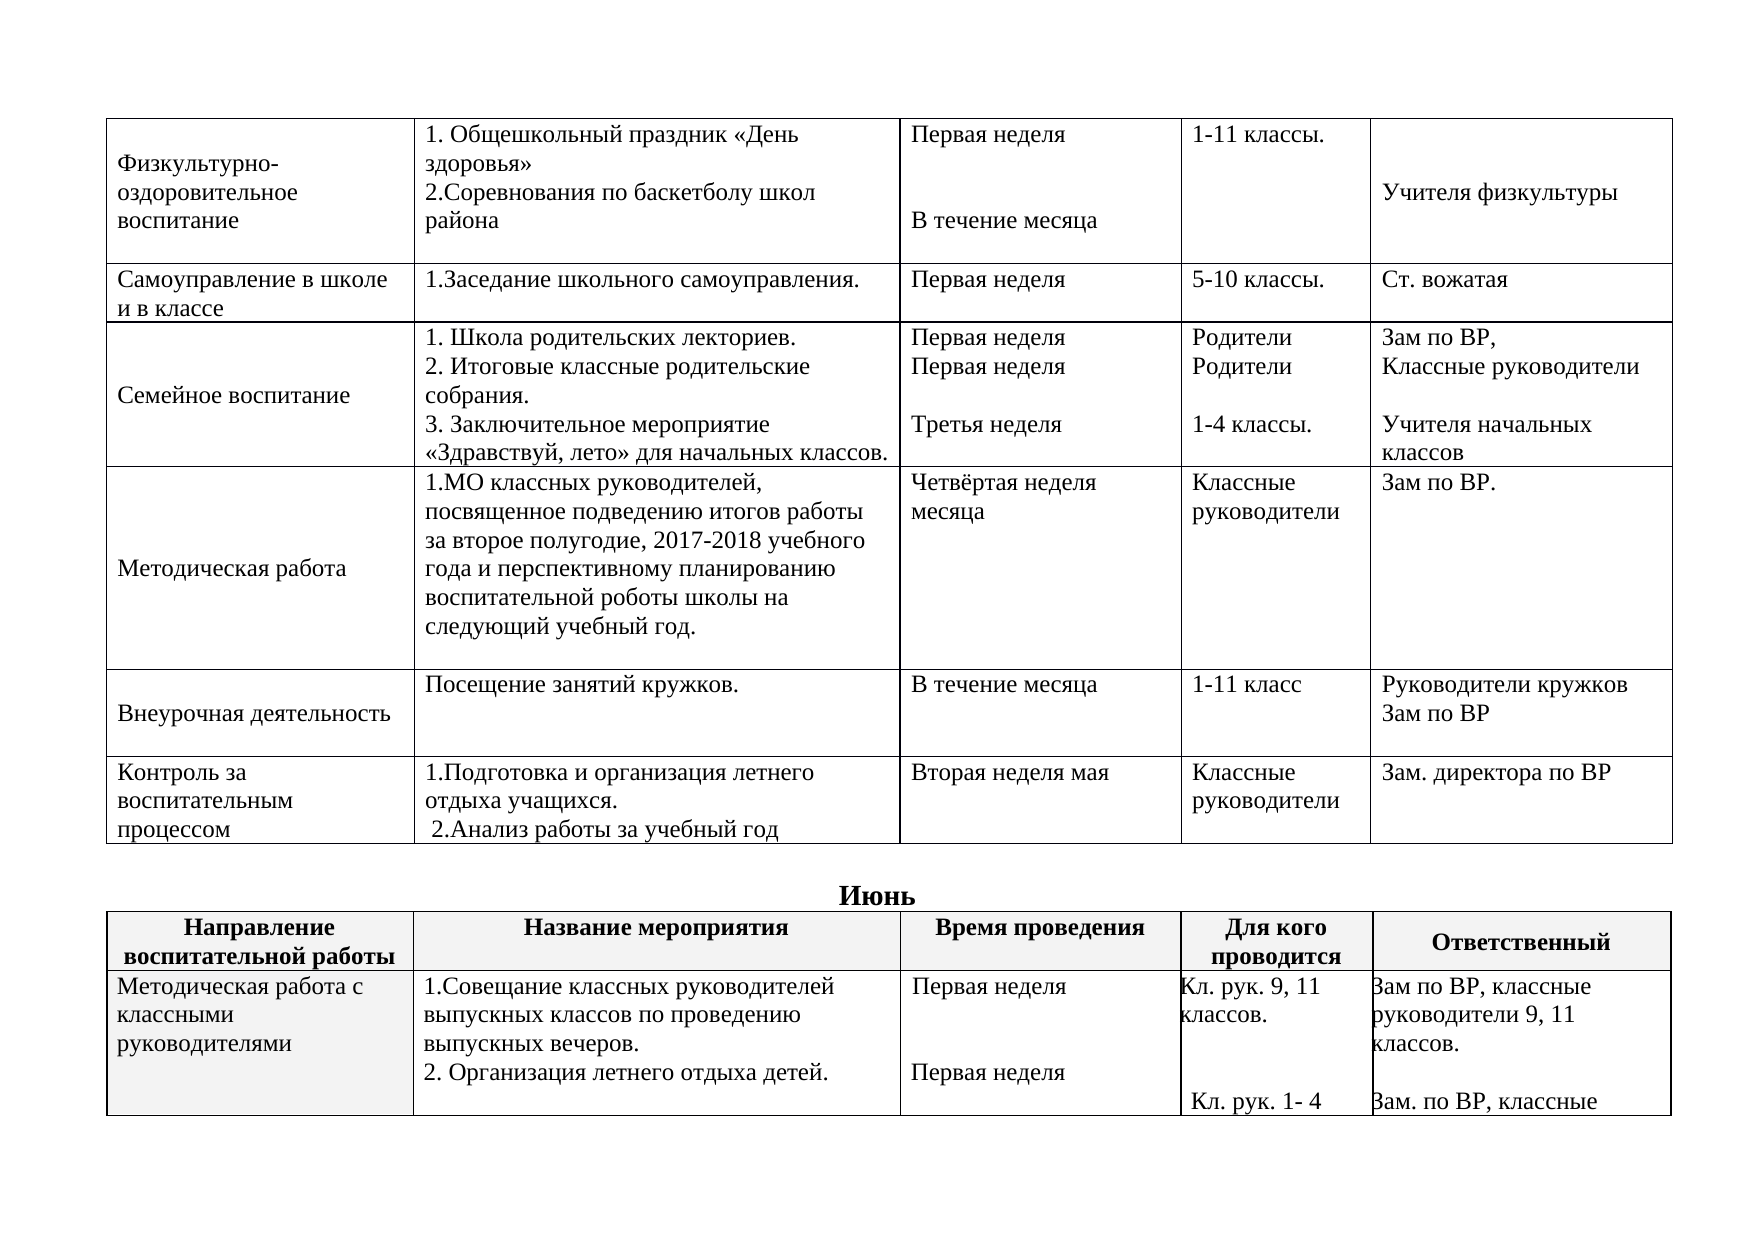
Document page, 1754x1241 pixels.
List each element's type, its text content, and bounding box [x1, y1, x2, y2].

table_cell Внеурочная деятельность [107, 670, 414, 756]
table_header Ответственный [1374, 912, 1670, 970]
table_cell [108, 971, 413, 1114]
table_cell Родители Родители 1-4 классы. [1182, 323, 1370, 466]
table_cell 1.Заседание школьного самоуправления. [415, 264, 899, 321]
table_header Направление воспитательной работы [108, 912, 413, 970]
table_cell Семейное воспитание [107, 323, 414, 466]
table_cell Первая неделя Первая неделя Третья неделя [901, 323, 1181, 466]
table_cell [1374, 971, 1670, 1114]
table_cell В течение месяца [901, 670, 1181, 756]
table_cell 1.МО классных руководителей, посвященное подведению итогов работы за второе полугодие, 2017-2018 учебного года и перспективному планированию воспитательной роботы школы на следующий учебный год. [415, 467, 899, 668]
table_cell 1-11 класс [1182, 670, 1370, 756]
table_cell 1.Подготовка и организация летнего отдыха учащихся. 2.Анализ работы за учебный год [415, 757, 899, 843]
table_cell 1-11 классы. [1182, 119, 1370, 263]
table_cell Зам. директора по ВР [1371, 757, 1672, 843]
table_cell Классные руководители [1182, 467, 1370, 668]
table_cell 1. Общешкольный праздник «День здоровья» 2.Соревнования по баскетболу школ района [415, 119, 899, 263]
table_cell 1. Школа родительских лекториев. 2. Итоговые классные родительские собрания. 3. Заключительное мероприятие «Здравствуй, лето» для начальных классов. [415, 323, 899, 466]
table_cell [414, 971, 900, 1114]
table_cell Четвёртая неделя месяца [901, 467, 1181, 668]
table_cell Ст. вожатая [1371, 264, 1672, 321]
text Июнь [118, 878, 1636, 911]
table_cell Первая неделя [901, 264, 1181, 321]
table_header Для кого проводится [1182, 912, 1372, 970]
table_cell Зам по ВР. [1371, 467, 1672, 668]
table_cell Физкультурно-оздоровительное воспитание [107, 119, 414, 263]
table_cell Руководители кружков Зам по ВР [1371, 670, 1672, 756]
table_header Время проведения [901, 912, 1180, 970]
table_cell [901, 971, 1180, 1114]
table_cell Первая неделя В течение месяца [901, 119, 1181, 263]
table_cell Классные руководители [1182, 757, 1370, 843]
table_cell Зам по ВР, Классные руководители Учителя начальных классов [1371, 323, 1672, 466]
table_cell Учителя физкультуры [1371, 119, 1672, 263]
table_cell Методическая работа [107, 467, 414, 668]
table_cell Вторая неделя мая [901, 757, 1181, 843]
table_cell 5-10 классы. [1182, 264, 1370, 321]
table_header Название мероприятия [414, 912, 900, 970]
table_cell Контроль за воспитательным процессом [107, 757, 414, 843]
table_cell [1182, 971, 1372, 1114]
table_cell Самоуправление в школе и в классе [107, 264, 414, 321]
table_cell Посещение занятий кружков. [415, 670, 899, 756]
